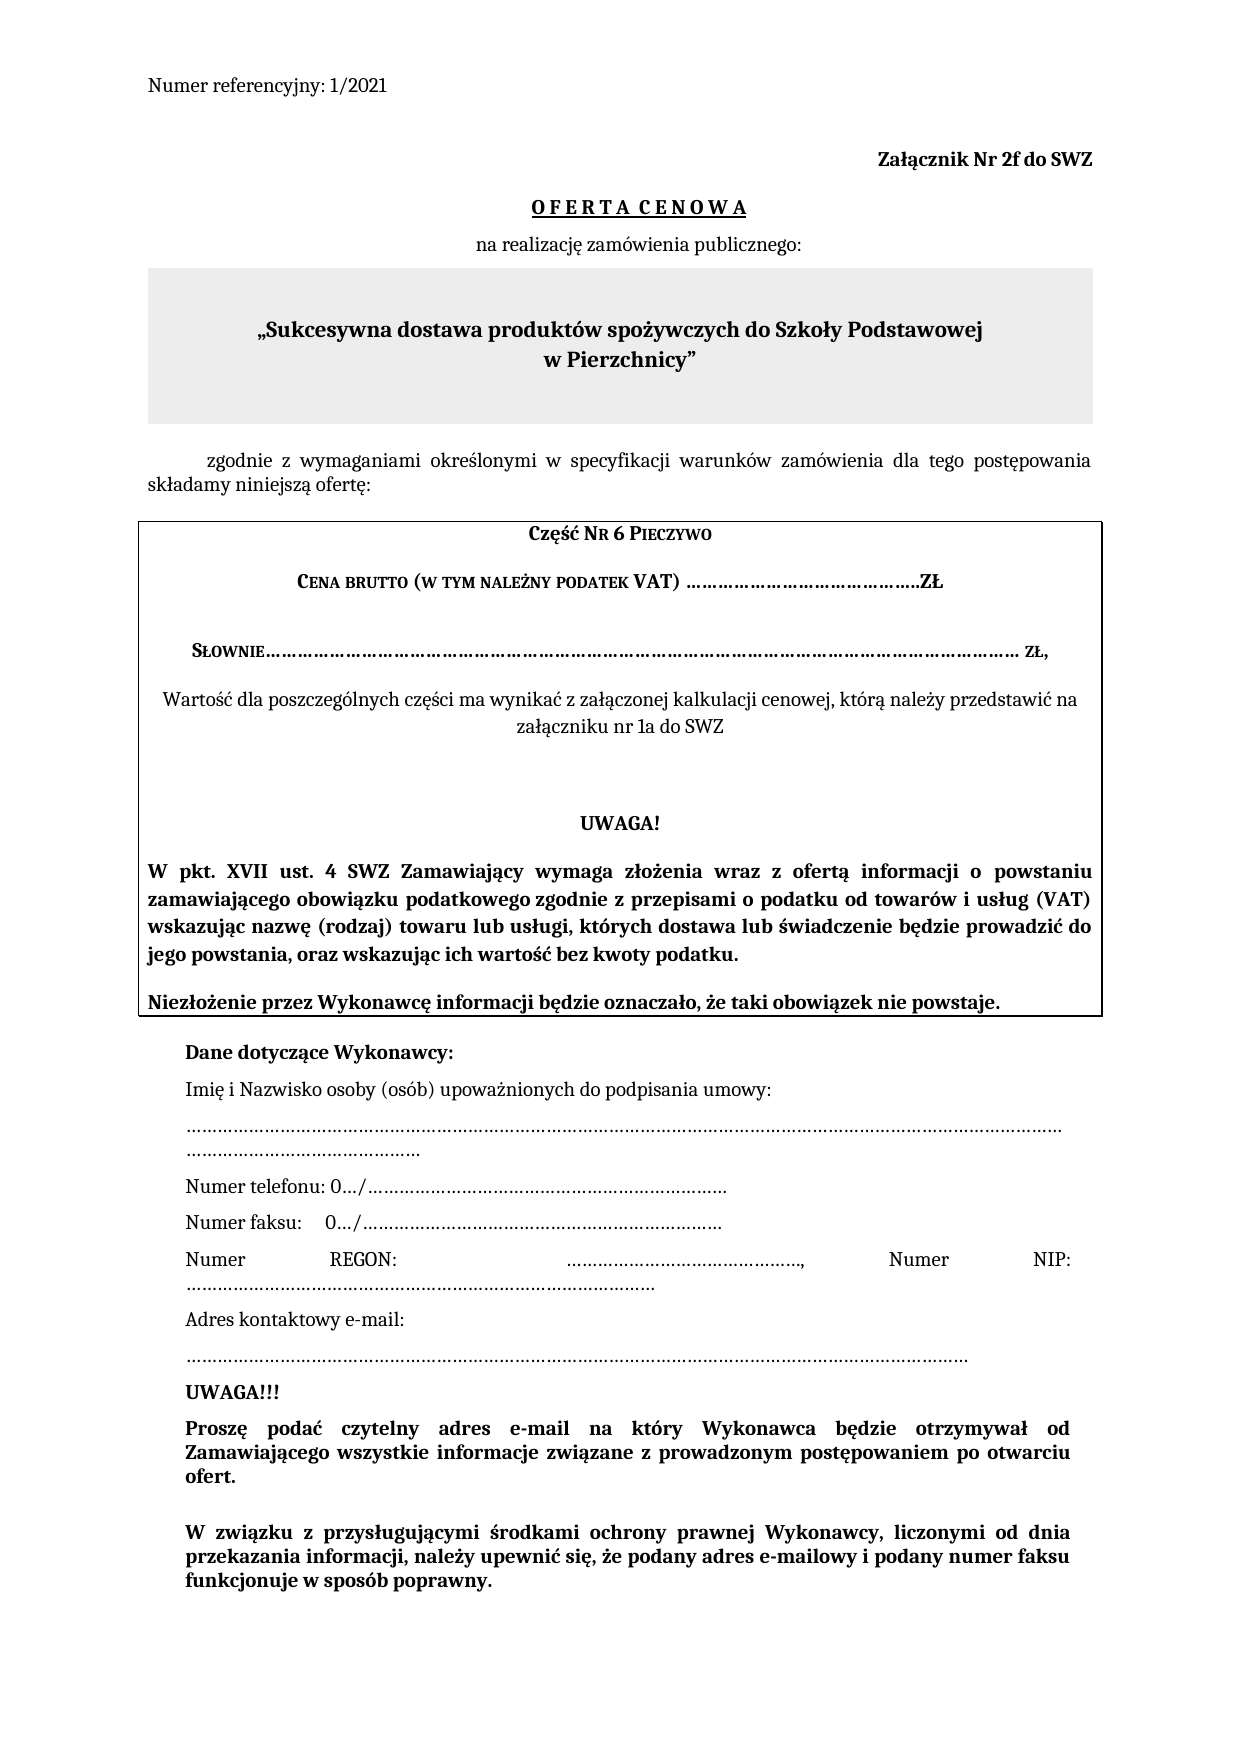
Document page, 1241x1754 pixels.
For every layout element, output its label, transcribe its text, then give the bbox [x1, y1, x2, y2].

text Numer telefonu: 0…/…………………………………………………………… [185, 1174, 1072, 1198]
text Proszę podać czytelny adres e-mail na który Wykonawca będzie otrzymywał od Zamawiającego wszystkie informacje związane z prowadzonym postępowaniem po otwarciu ofert. [185, 1417, 1072, 1508]
text Cena brutto (w tym należny podatek VAT) ……………………………………..ZŁ [139, 569, 1101, 594]
text Załącznik Nr 2f do SWZ [148, 148, 1093, 172]
text Numer REGON: ………………………………………, Numer NIP: ……………………………………………………………………………… [185, 1247, 1072, 1295]
text Dane dotyczące Wykonawcy: [185, 1041, 1072, 1065]
text W pkt. XVII ust. 4 SWZ Zamawiający wymaga złożenia wraz z ofertą informacji o powstaniu zamawiającego obowiązku podatkowego zgodnie z przepisami o podatku od towarów i usług (VAT) wskazując nazwę (rodzaj) towaru lub usługi, których dostawa lub świadczenie będzie prowadzić do jego powstania, oraz wskazując ich wartość bez kwoty podatku. [139, 859, 1101, 966]
text Numer faksu: 0…/…………………………………………………………… [185, 1211, 1072, 1235]
title na realizację zamówienia publicznego: [148, 232, 1093, 256]
text UWAGA!!! [185, 1381, 1072, 1404]
text …………………………………………………………………………………………………………………………………… [185, 1344, 1072, 1368]
text …………………………………………………………………………………………………………………………………………………………………………………………… [185, 1114, 1072, 1162]
text Część Nr 6 Pieczywo [139, 522, 1101, 546]
text Niezłożenie przez Wykonawcę informacji będzie oznaczało, że taki obowiązek nie powstaje. [139, 989, 1101, 1015]
text UWAGA! [139, 810, 1101, 835]
text Wartość dla poszczególnych części ma wynikać z załączonej kalkulacji cenowej, którą należy przedstawić na załączniku nr 1a do SWZ [139, 686, 1101, 739]
text W związku z przysługującymi środkami ochrony prawnej Wykonawcy, liczonymi od dnia przekazania informacji, należy upewnić się, że podany adres e-mailowy i podany numer faksu funkcjonuje w sposób poprawny. [185, 1521, 1072, 1592]
text zgodnie z wymaganiami określonymi w specyfikacji warunków zamówienia dla tego postępowania składamy niniejszą ofertę: [148, 449, 1093, 497]
subtitle O F E R T A C E N O W A [185, 196, 1093, 220]
text Imię i Nazwisko osoby (osób) upoważnionych do podpisania umowy: [185, 1077, 1072, 1101]
text Adres kontaktowy e-mail: [185, 1308, 1072, 1332]
text „Sukcesywna dostawa produktów spożywczych do Szkoły Podstawowej w Pierzchnicy” [148, 317, 1093, 373]
text Słownie…………………………………………………………………………………………………………………………… zł, [139, 638, 1101, 663]
